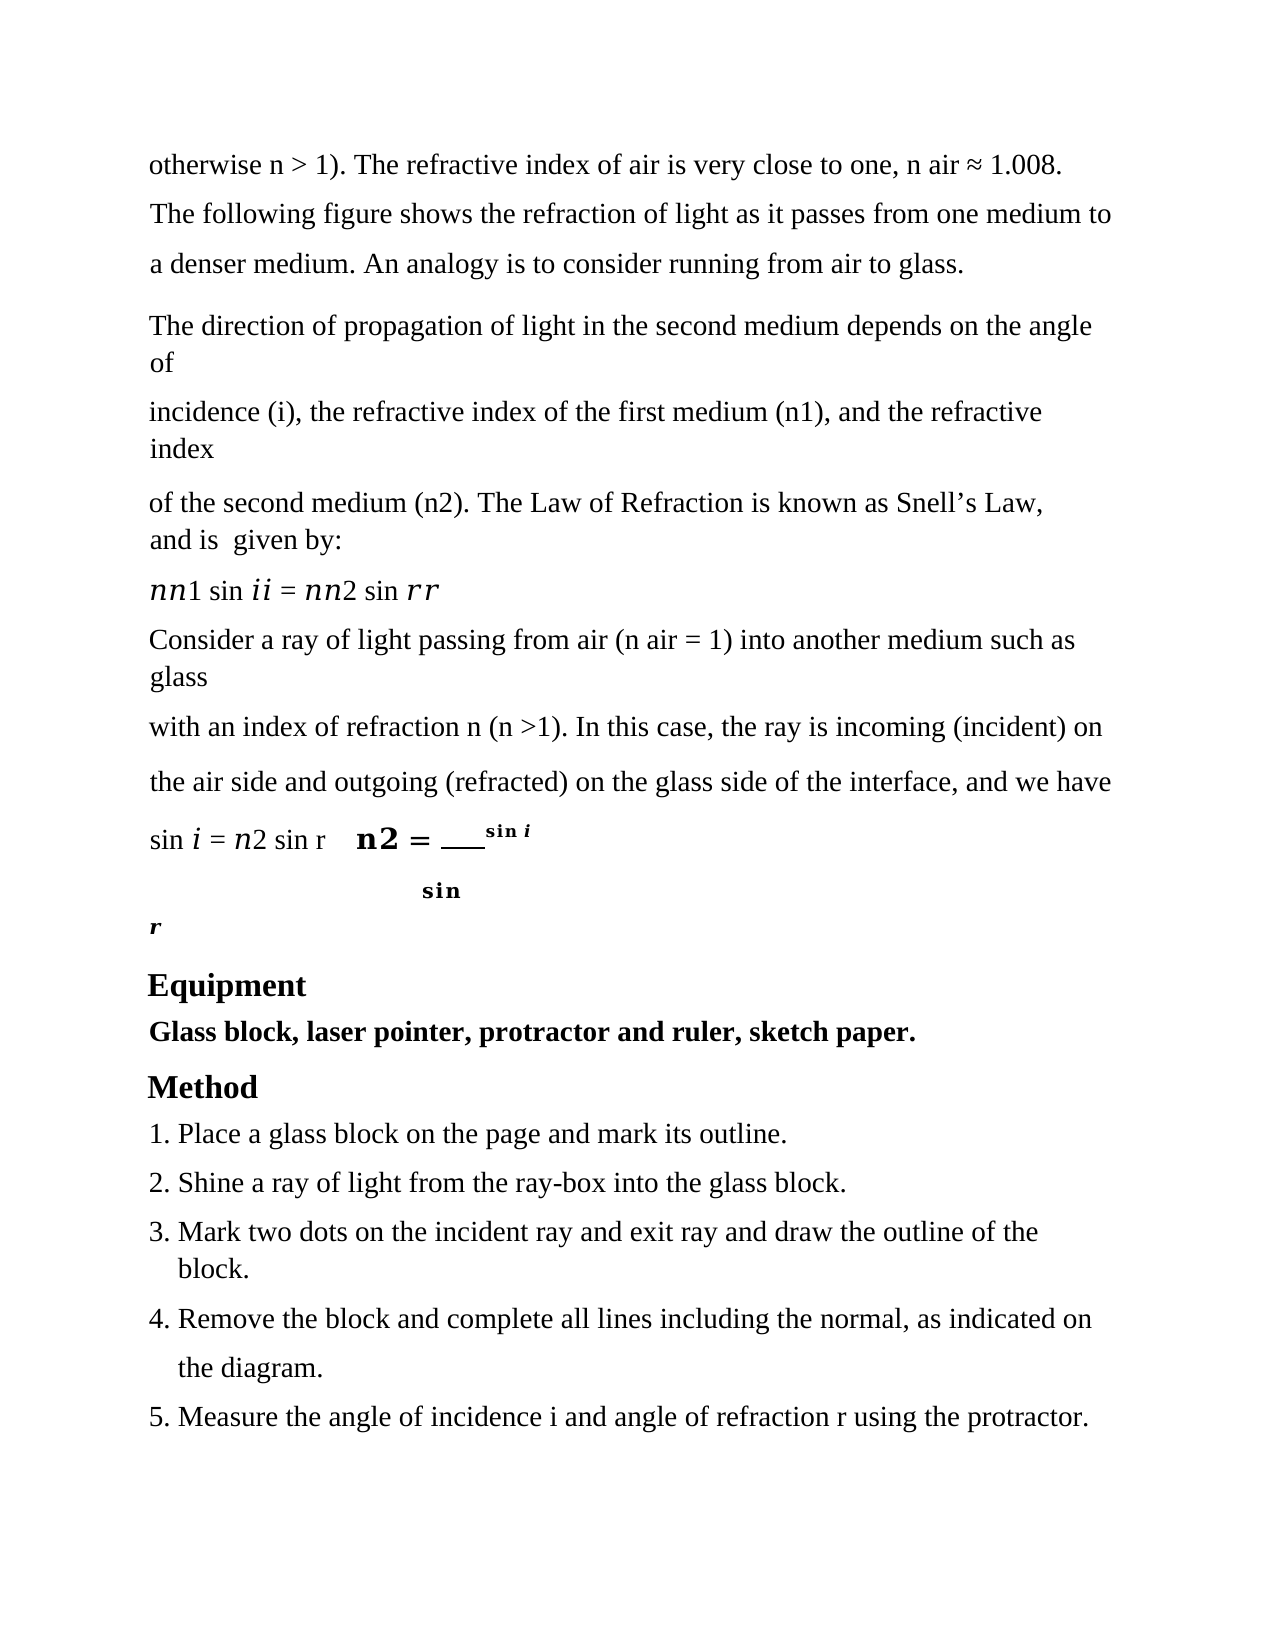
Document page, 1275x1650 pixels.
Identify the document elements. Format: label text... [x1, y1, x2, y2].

text Equipment [147, 965, 1113, 1003]
text with an index of refraction n (n >1). In this case, the ray is incoming (incident) on the air side and outgoing (refracted) on the glass side of the interface, and we have sin 𝑖 = 𝑛2 sin r 𝐧𝟐 = 𝐬𝐢𝐧 𝒊 [148, 709, 1113, 856]
text The direction of propagation of light in the second medium depends on the angle of [148, 308, 1113, 378]
text Consider a ray of light passing from air (n air = 1) into another medium such as glass [148, 622, 1113, 693]
list Measure the angle of incidence i and angle of refraction r using the protractor. [148, 1399, 1113, 1433]
text of the second medium (n2). The Law of Refraction is known as Snell’s Law, and is given by: [148, 485, 1092, 556]
text 𝐬𝐢𝐧 𝒓 [148, 878, 467, 939]
subtitle Method [147, 1067, 1113, 1105]
list Place a glass block on the page and mark its outline. [148, 1116, 1113, 1149]
list Remove the block and complete all lines including the normal, as indicated on the diagram. [148, 1301, 1113, 1383]
text incidence (i), the refractive index of the first medium (n1), and the refractive index [148, 394, 1113, 465]
list Shine a ray of light from the ray-box into the glass block. [148, 1165, 1113, 1199]
text otherwise n > 1). The refractive index of air is very close to one, n air ≈ 1.008. The following figure shows the refraction of light as it passes from one medium to a denser medium. An analogy is to consider running from air to glass. [148, 147, 1113, 279]
list Mark two dots on the incident ray and exit ray and draw the outline of the block. [148, 1214, 1113, 1285]
text 𝑛𝑛1 sin 𝑖𝑖 = 𝑛𝑛2 sin 𝑟𝑟 [148, 571, 1113, 607]
text Glass block, laser pointer, protractor and ruler, sketch paper. [148, 1014, 1113, 1047]
